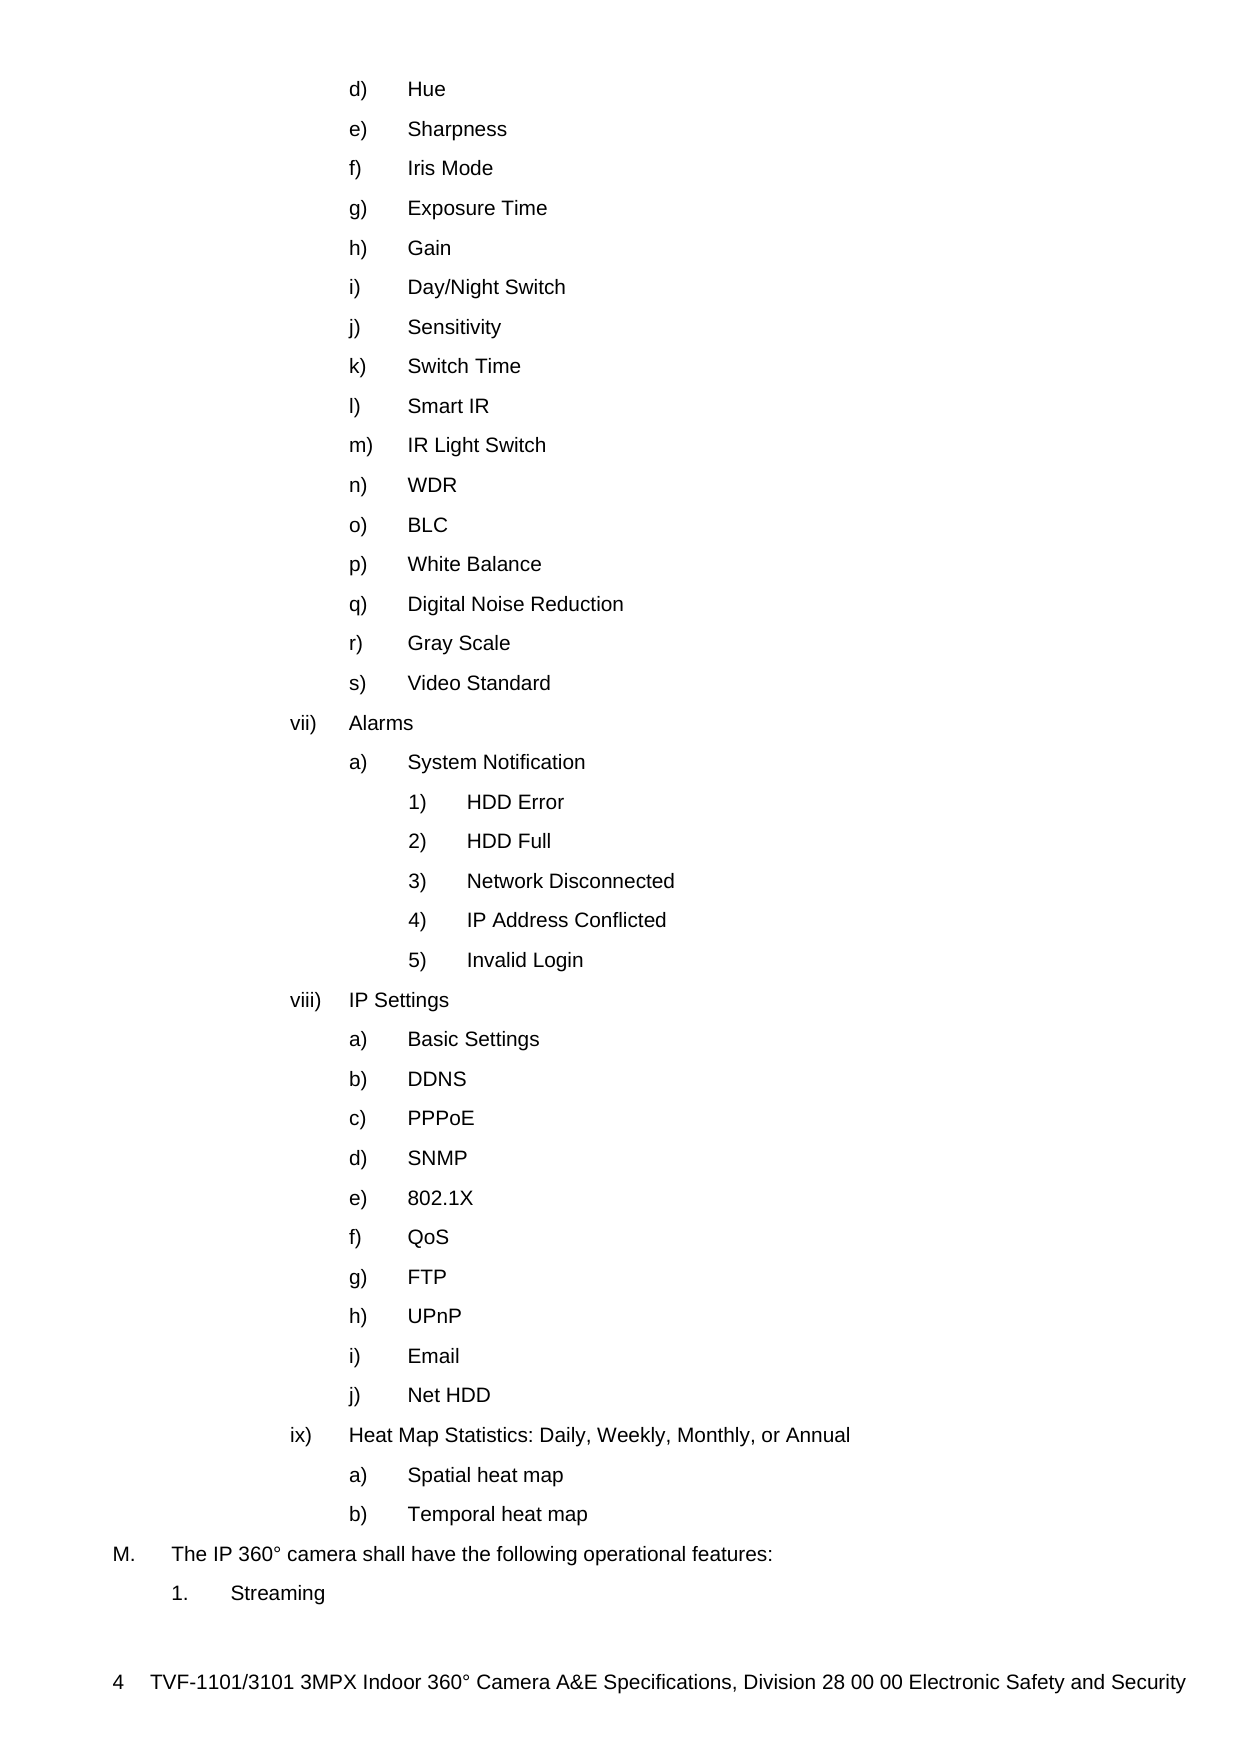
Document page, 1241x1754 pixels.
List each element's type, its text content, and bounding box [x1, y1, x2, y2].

subtitle White Balance [349, 550, 1165, 577]
subtitle HDD Error [408, 787, 1165, 814]
subtitle Video Standard [349, 669, 1165, 696]
subtitle Digital Noise Reduction [349, 589, 1165, 617]
subtitle BLC [349, 510, 1165, 537]
subtitle Spatial heat map [349, 1460, 1165, 1487]
subtitle PPPoE [349, 1104, 1165, 1131]
subtitle UPnP [349, 1302, 1165, 1329]
subtitle Alarms [290, 708, 1165, 735]
subtitle IP Settings [290, 985, 1165, 1012]
subtitle SNMP [349, 1144, 1165, 1171]
subtitle DDNS [349, 1064, 1165, 1092]
subtitle Day/Night Switch [349, 273, 1165, 300]
subtitle Network Disconnected [408, 867, 1165, 894]
subtitle Gray Scale [349, 629, 1165, 656]
subtitle IR Light Switch [349, 431, 1165, 458]
subtitle Iris Mode [349, 154, 1165, 181]
subtitle Hue [349, 75, 1165, 102]
subtitle Streaming [171, 1579, 1165, 1606]
subtitle Email [349, 1342, 1165, 1369]
subtitle Sharpness [349, 114, 1165, 142]
subtitle HDD Full [408, 827, 1165, 854]
subtitle Sensitivity [349, 312, 1165, 339]
subtitle Net HDD [349, 1381, 1165, 1408]
subtitle System Notification [349, 748, 1165, 775]
subtitle Exposure Time [349, 194, 1165, 221]
subtitle Invalid Login [408, 946, 1165, 973]
subtitle Gain [349, 233, 1165, 260]
subtitle Switch Time [349, 352, 1165, 379]
subtitle WDR [349, 471, 1165, 498]
subtitle Heat Map Statistics: Daily, Weekly, Monthly, or Annual [290, 1421, 1165, 1448]
subtitle Smart IR [349, 392, 1165, 419]
subtitle FTP [349, 1262, 1165, 1289]
subtitle 802.1X [349, 1183, 1165, 1210]
subtitle IP Address Conflicted [408, 906, 1165, 933]
subtitle Basic Settings [349, 1025, 1165, 1052]
subtitle QoS [349, 1223, 1165, 1250]
subtitle The IP 360° camera shall have the following operational features: [112, 1539, 1165, 1567]
subtitle Temporal heat map [349, 1500, 1165, 1527]
